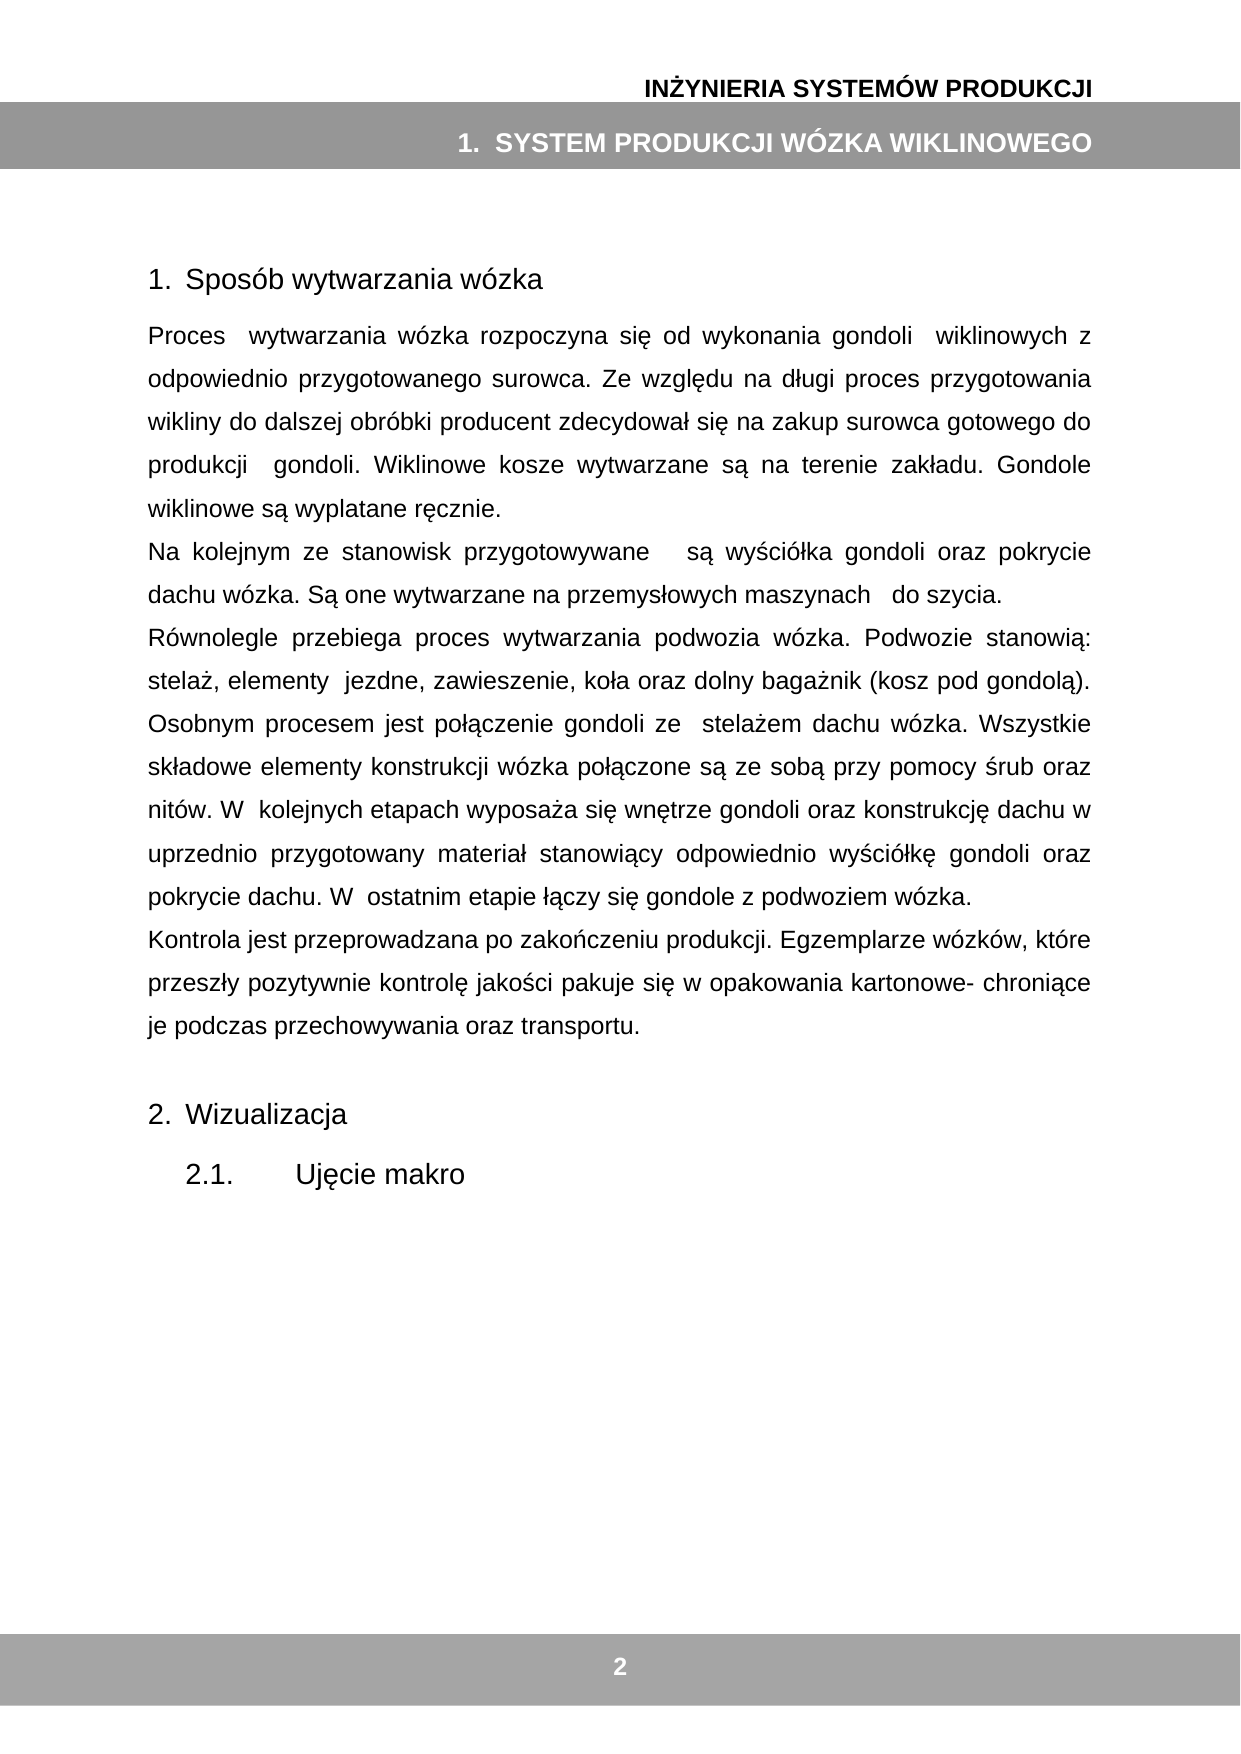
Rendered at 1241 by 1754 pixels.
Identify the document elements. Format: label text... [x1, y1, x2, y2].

text Na kolejnym ze stanowisk przygotowywane są wyściółka gondoli oraz pokrycie dachu wózka. Są one wytwarzane na przemysłowych maszynach do szycia. [148, 537, 1093, 608]
text Równolegle przebiega proces wytwarzania podwozia wózka. Podwozie stanowią: stelaż, elementy jezdne, zawieszenie, koła oraz dolny bagażnik (kosz pod gondolą). Osobnym procesem jest połączenie gondoli ze stelażem dachu wózka. Wszystkie składowe elementy konstrukcji wózka połączone są ze sobą przy pomocy śrub oraz nitów. W kolejnych etapach wyposaża się wnętrze gondoli oraz konstrukcję dachu w uprzednio przygotowany materiał stanowiący odpowiednio wyściółkę gondoli oraz pokrycie dachu. W ostatnim etapie łączy się gondole z podwoziem wózka. [148, 623, 1093, 910]
list Wizualizacja [148, 1097, 1093, 1131]
list Sposób wytwarzania wózka [148, 262, 1093, 295]
text Kontrola jest przeprowadzana po zakończeniu produkcji. Egzemplarze wózków, które przeszły pozytywnie kontrolę jakości pakuje się w opakowania kartonowe- chroniące je podczas przechowywania oraz transportu. [148, 925, 1093, 1040]
list Ujęcie makro [185, 1157, 1093, 1190]
text Proces wytwarzania wózka rozpoczyna się od wykonania gondoli wiklinowych z odpowiednio przygotowanego surowca. Ze względu na długi proces przygotowania wikliny do dalszej obróbki producent zdecydował się na zakup surowca gotowego do produkcji gondoli. Wiklinowe kosze wytwarzane są na terenie zakładu. Gondole wiklinowe są wyplatane ręcznie. [148, 321, 1093, 522]
